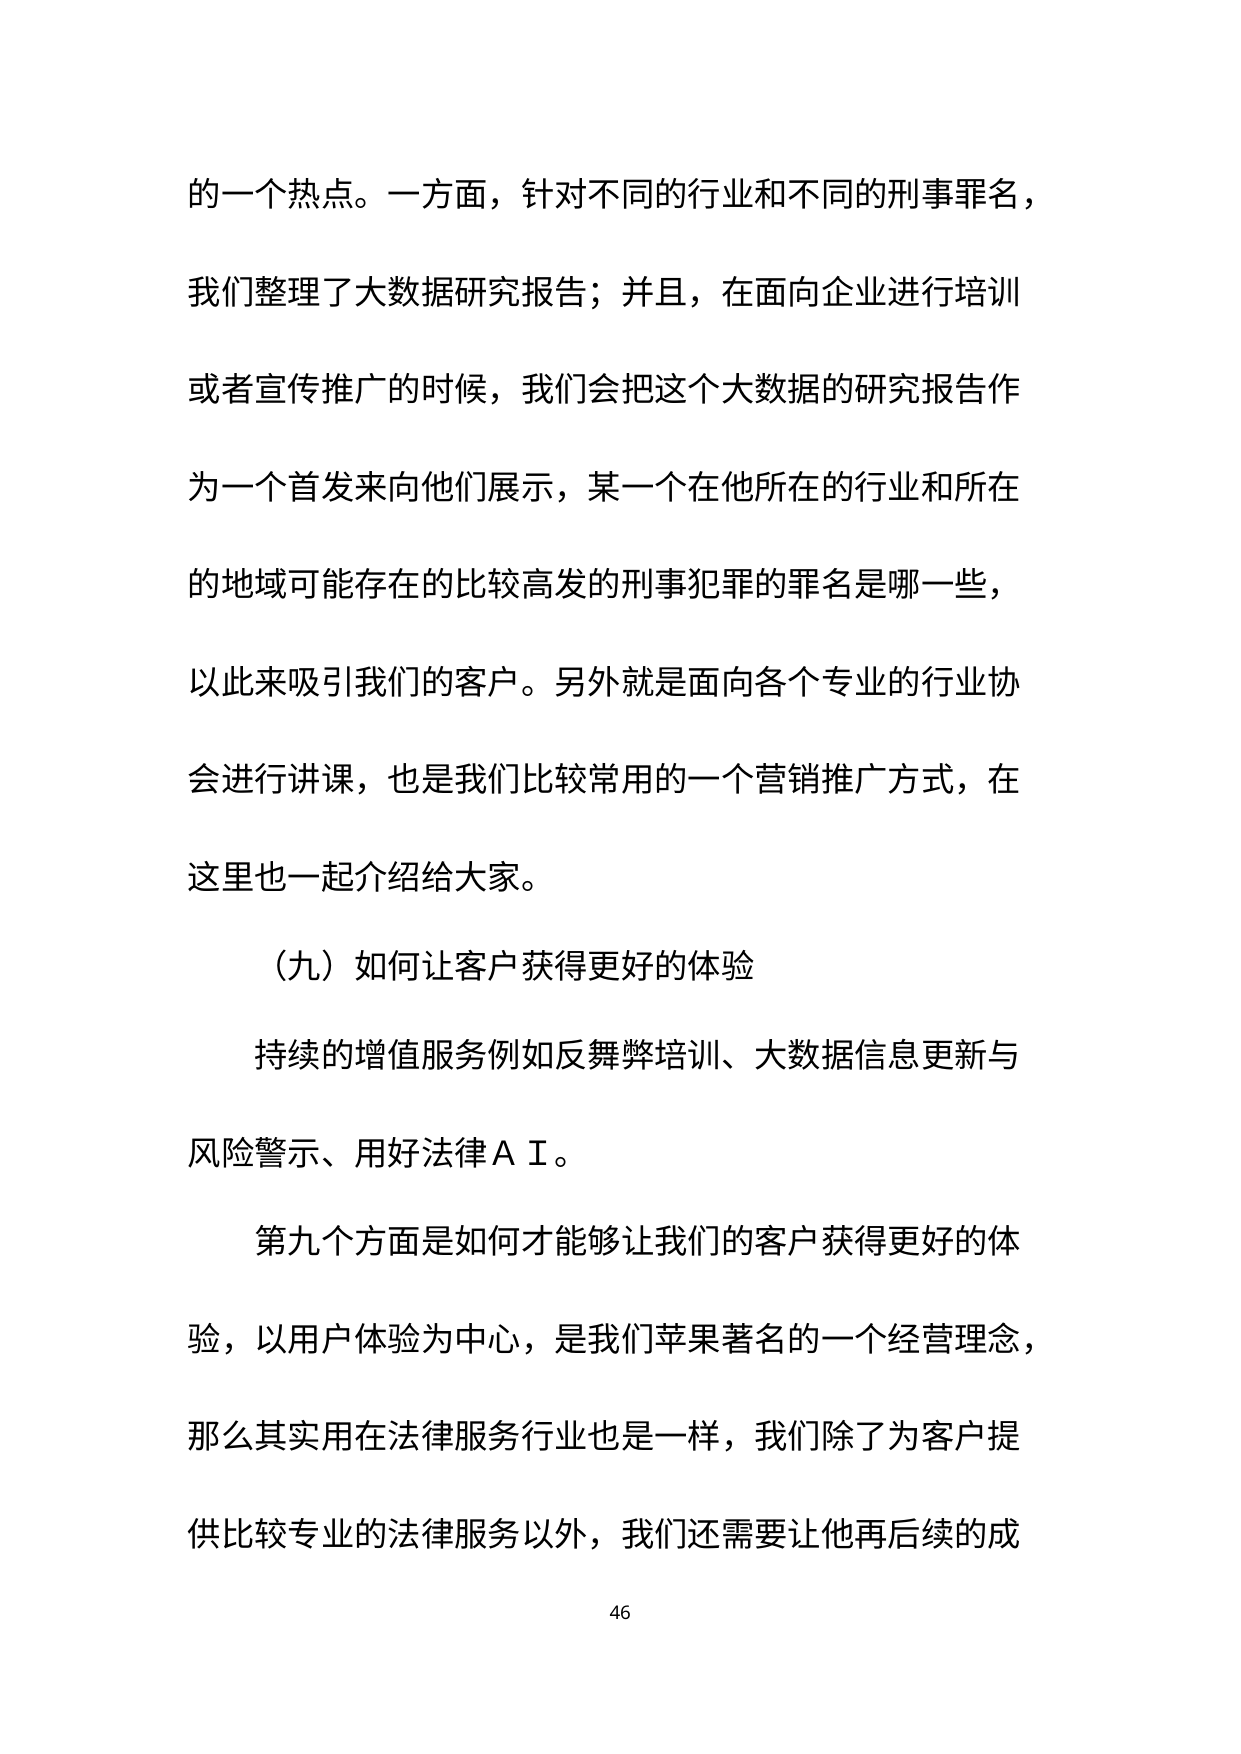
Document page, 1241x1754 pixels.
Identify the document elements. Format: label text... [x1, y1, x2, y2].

text 持续的增值服务例如反舞弊培训、大数据信息更新与风险警示、用好法律ＡＩ。 [187, 1020, 1053, 1183]
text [187, 1207, 1053, 1564]
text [187, 160, 1053, 907]
text （九）如何让客户获得更好的体验 [187, 931, 1053, 996]
